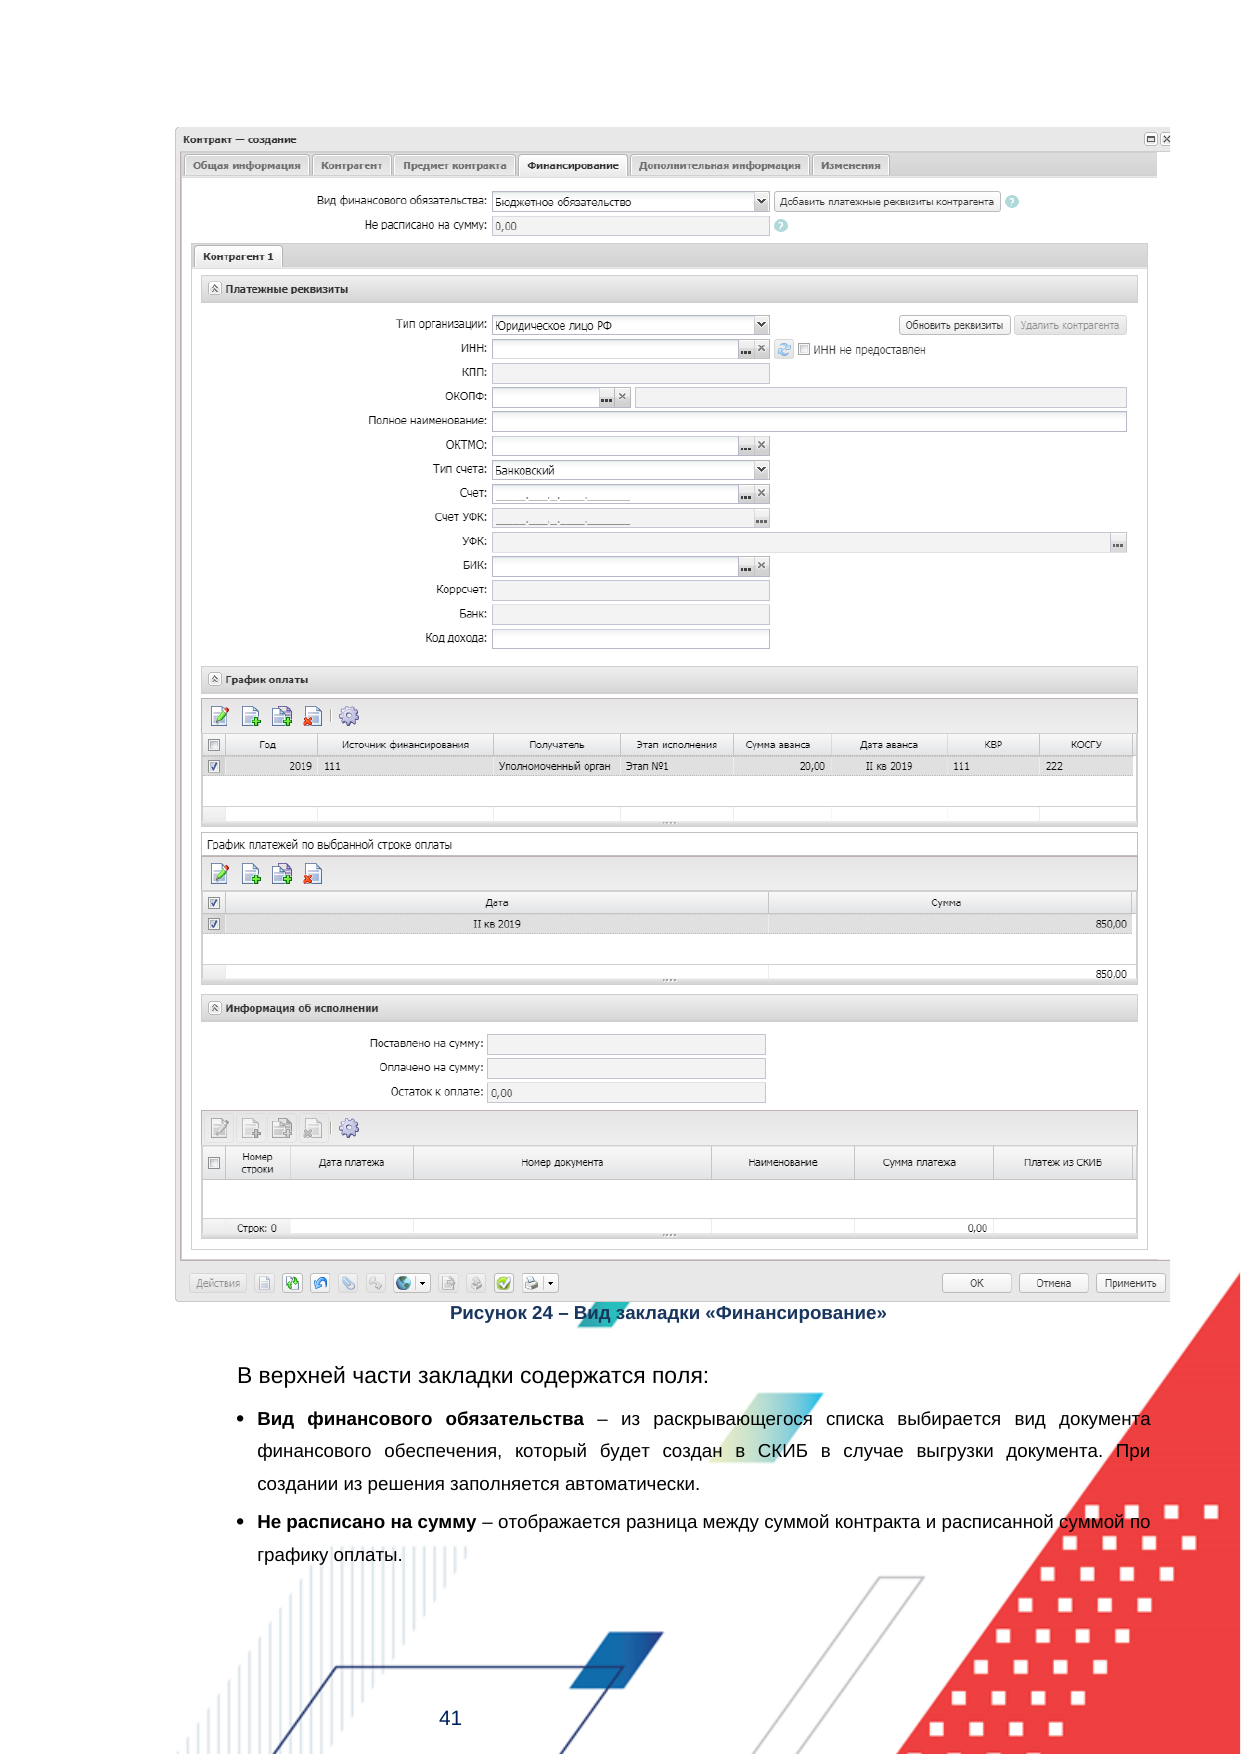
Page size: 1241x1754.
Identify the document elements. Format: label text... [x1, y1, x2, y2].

list Не расписано на сумму – отображается разница между суммой контракта и расписанной суммой по графику оплаты. [237, 1511, 1152, 1565]
picture [0, 0, 1241, 1754]
text В верхней части закладки содержатся поля: [148, 1362, 1152, 1388]
list Вид финансового обязательства – из раскрывающегося списка выбирается вид документа финансового обеспечения, который будет создан в СКИБ в случае выгрузки документа. При создании из решения заполняется автоматически. [237, 1408, 1152, 1494]
